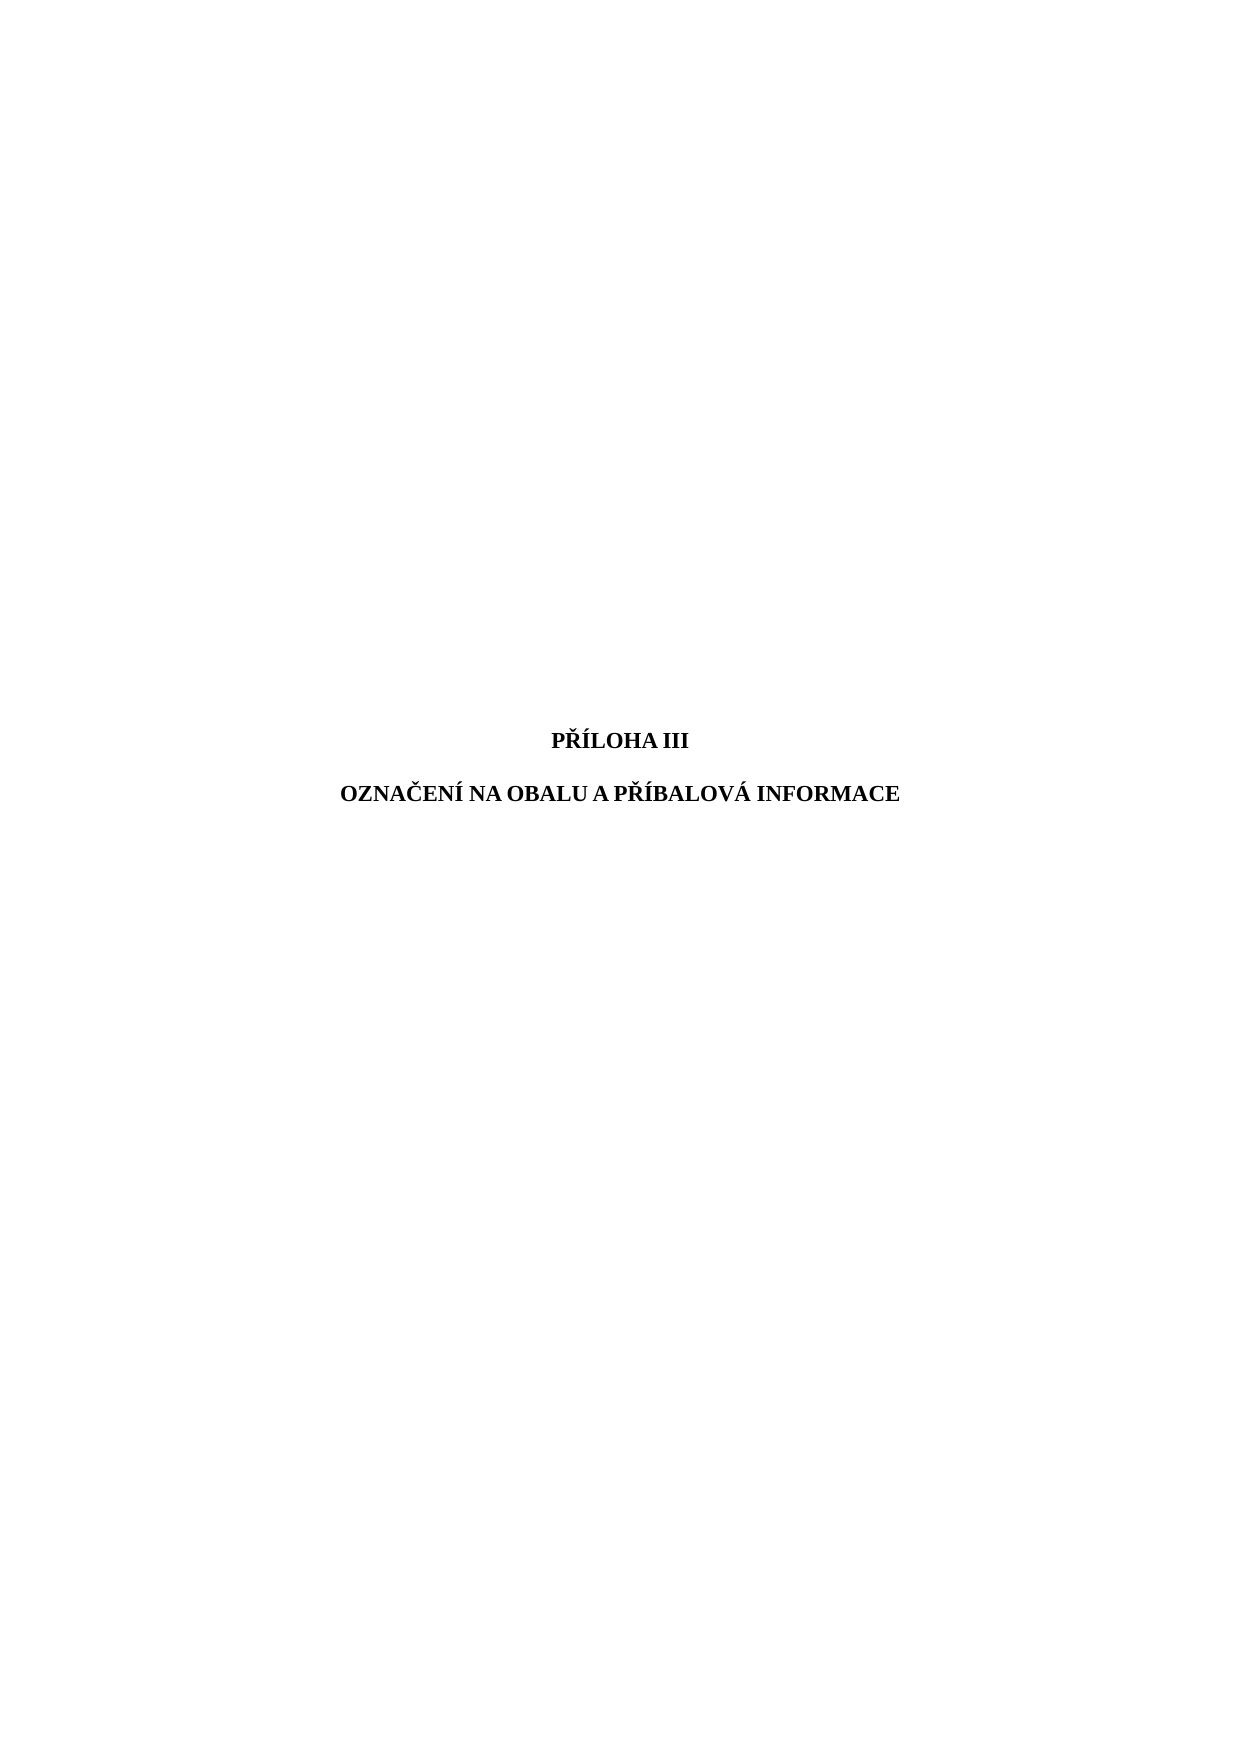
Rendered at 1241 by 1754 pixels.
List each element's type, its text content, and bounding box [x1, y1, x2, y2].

text PŘÍLOHA III [118, 727, 1122, 753]
text OZNAČENÍ NA OBALU A PŘÍBALOVÁ INFORMACE [118, 780, 1122, 806]
